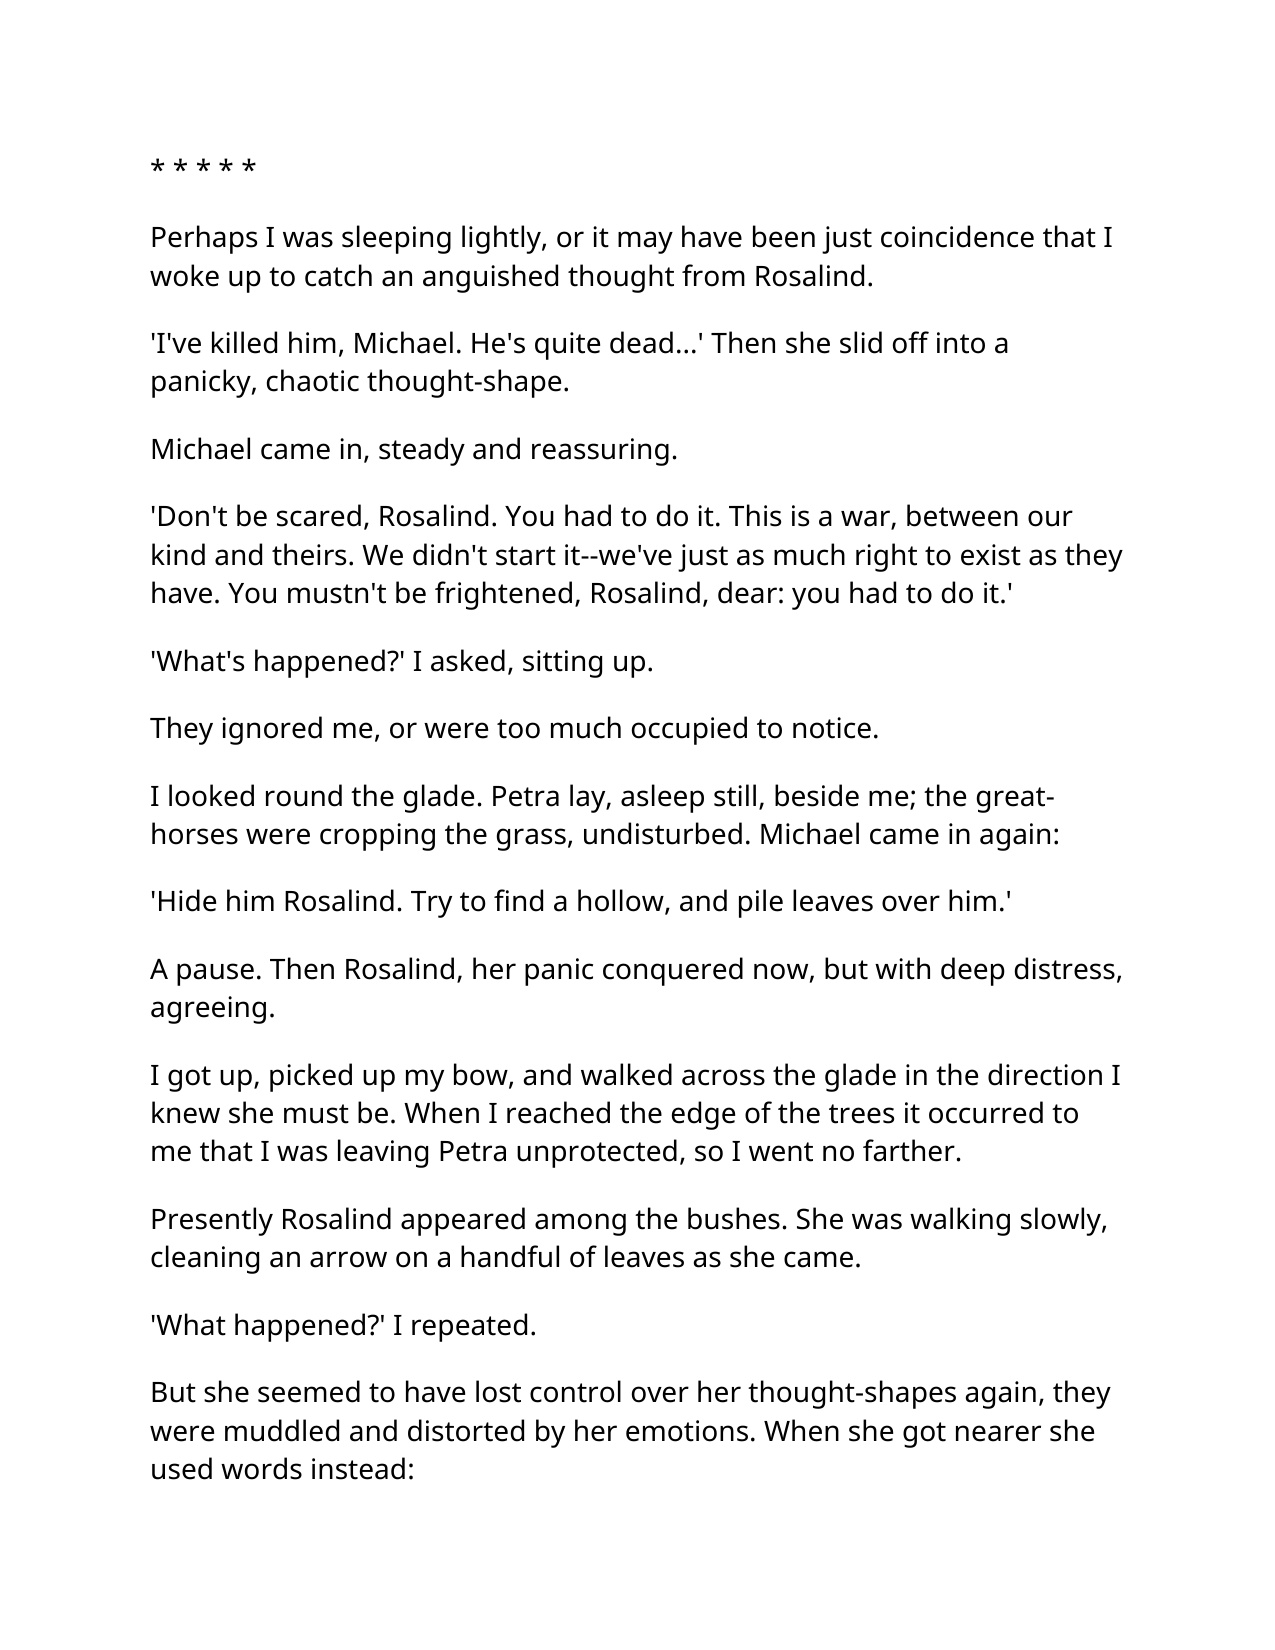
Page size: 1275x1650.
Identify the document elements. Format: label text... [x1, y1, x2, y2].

text Presently Rosalind appeared among the bushes. She was walking slowly, cleaning an arrow on a handful of leaves as she came. [150, 1199, 1125, 1276]
text Perhaps I was sleeping lightly, or it may have been just coincidence that I woke up to catch an anguished thought from Rosalind. [150, 217, 1125, 294]
text 'I've killed him, Michael. He's quite dead...' Then she slid off into a panicky, chaotic thought-shape. [150, 323, 1125, 400]
text 'What's happened?' I asked, sitting up. [150, 641, 1125, 679]
text Michael came in, steady and reassuring. [150, 429, 1125, 467]
text But she seemed to have lost control over her thought-shapes again, they were muddled and distorted by her emotions. When she got nearer she used words instead: [150, 1372, 1125, 1487]
text 'Don't be scared, Rosalind. You had to do it. This is a war, between our kind and theirs. We didn't start it--we've just as much right to exist as they have. You mustn't be frightened, Rosalind, dear: you had to do it.' [150, 497, 1125, 612]
text I got up, picked up my bow, and walked across the glade in the direction I knew she must be. When I reached the edge of the trees it occurred to me that I was leaving Petra unprotected, so I went no farther. [150, 1055, 1125, 1170]
text 'What happened?' I repeated. [150, 1305, 1125, 1343]
text 'Hide him Rosalind. Try to find a hollow, and pile leaves over him.' [150, 882, 1125, 920]
text I looked round the glade. Petra lay, asleep still, beside me; the great-horses were cropping the grass, undisturbed. Michael came in again: [150, 776, 1125, 852]
text A pause. Then Rosalind, her panic conquered now, but with deep distress, agreeing. [150, 949, 1125, 1026]
text They ignored me, or were too much occupied to notice. [150, 708, 1125, 747]
text * * * * * [150, 150, 1125, 188]
